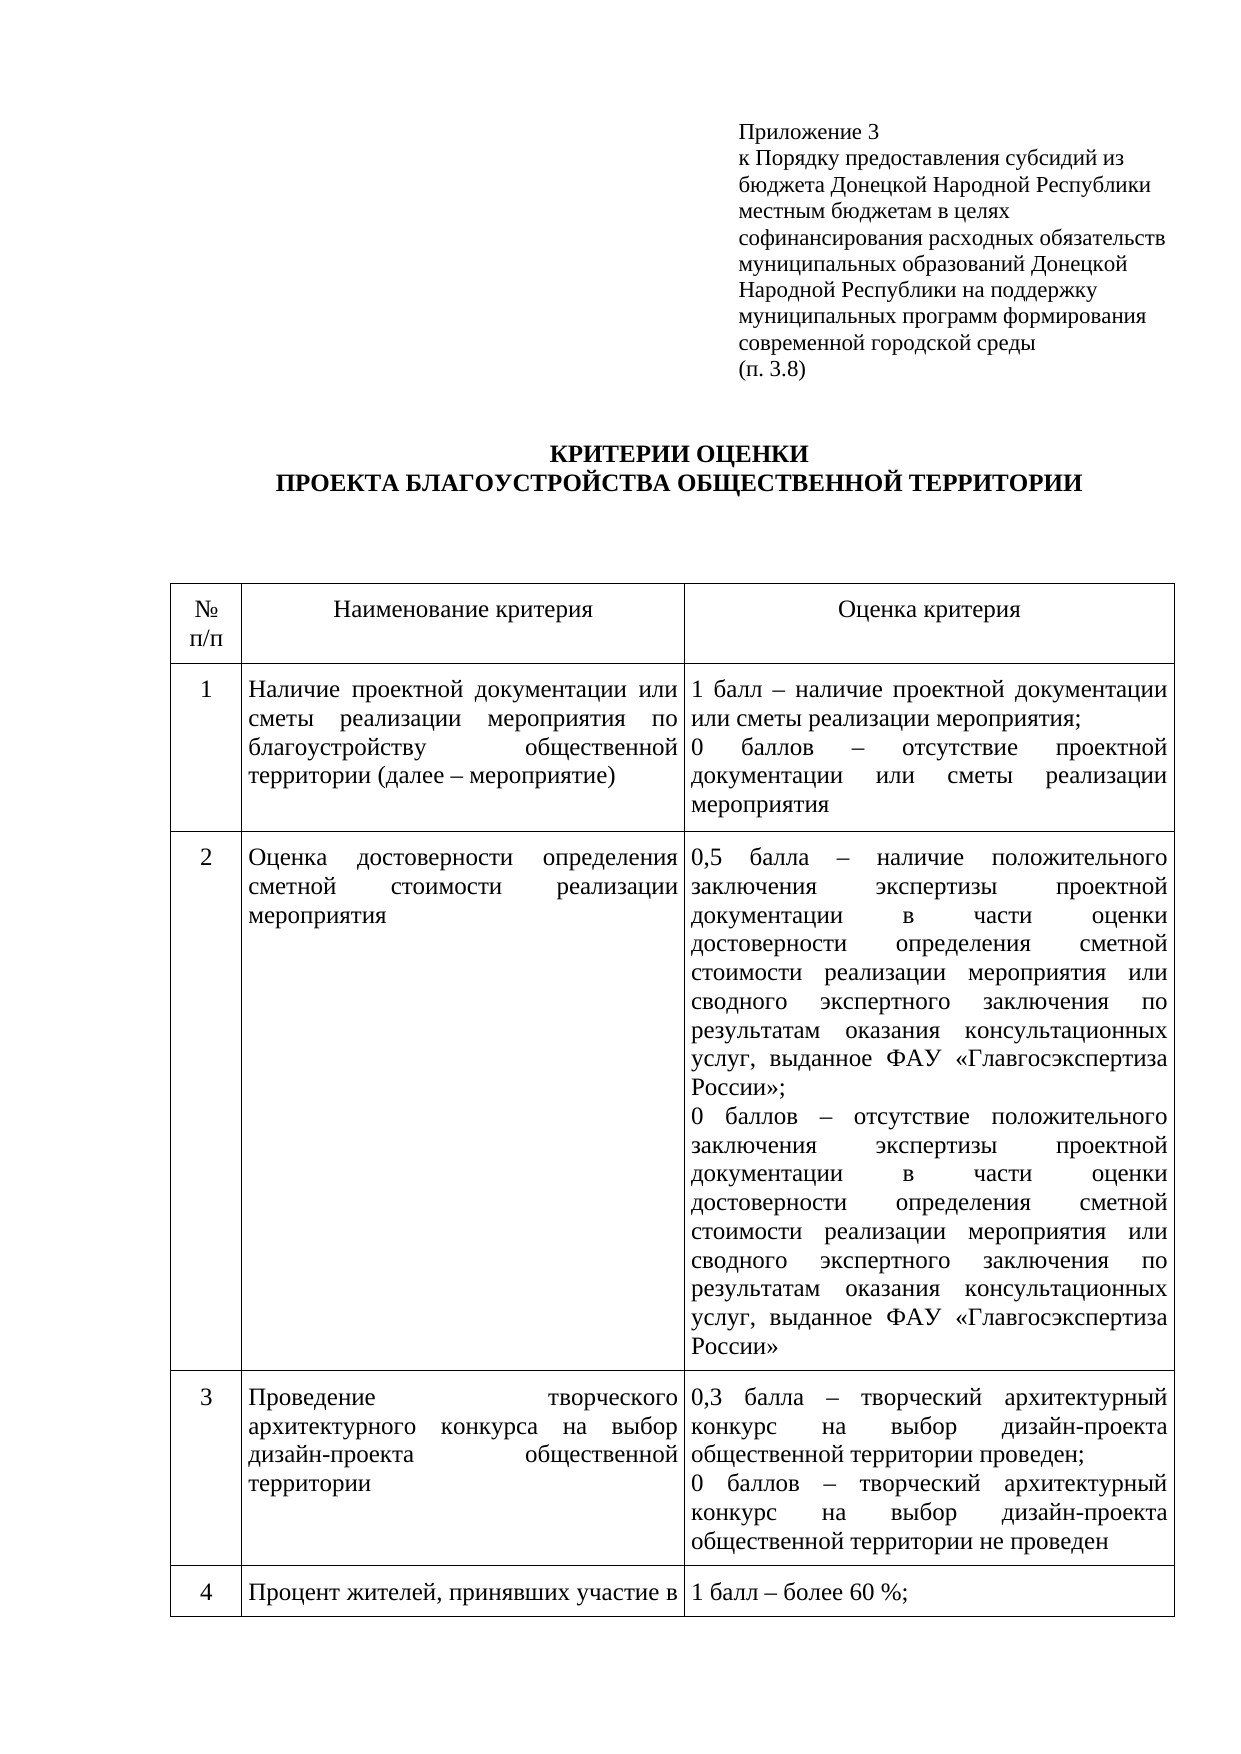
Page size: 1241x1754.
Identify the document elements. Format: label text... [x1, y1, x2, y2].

table_cell 0,3 балла – творческий архитектурный конкурс на выбор дизайн-проекта общественной территории проведен; 0 баллов – творческий архитектурный конкурс на выбор дизайн-проекта общественной территории не проведен [685, 1371, 1174, 1565]
table_cell 1 балл – наличие проектной документации или сметы реализации мероприятия; 0 баллов – отсутствие проектной документации или сметы реализации мероприятия [685, 664, 1174, 831]
table_cell 3 [171, 1371, 241, 1565]
title КРИТЕРИИ ОЦЕНКИ [177, 439, 1181, 468]
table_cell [685, 1566, 1174, 1616]
text к Порядку предоставления субсидий из бюджета Донецкой Народной Республики местным бюджетам в целях софинансирования расходных обязательств муниципальных образований Донецкой Народной Республики на поддержку муниципальных программ формирования современной городской среды [738, 144, 1181, 355]
table_cell 4 [171, 1566, 241, 1616]
table_header Оценка критерия [685, 584, 1174, 663]
table_cell Наличие проектной документации или сметы реализации мероприятия по благоустройству общественной территории (далее – мероприятие) [242, 664, 684, 831]
table_header № п/п [171, 584, 241, 663]
table_cell 0,5 балла – наличие положительного заключения экспертизы проектной документации в части оценки достоверности определения сметной стоимости реализации мероприятия или сводного экспертного заключения по результатам оказания консультационных услуг, выданное ФАУ «Главгосэкспертиза России»; 0 баллов – отсутствие положительного заключения экспертизы проектной документации в части оценки достоверности определения сметной стоимости реализации мероприятия или сводного экспертного заключения по результатам оказания консультационных услуг, выданное ФАУ «Главгосэкспертиза России» [685, 832, 1174, 1370]
title ПРОЕКТА БЛАГОУСТРОЙСТВА ОБЩЕСТВЕННОЙ ТЕРРИТОРИИ [177, 468, 1181, 497]
text Приложение 3 [738, 118, 1181, 144]
table_cell Проведение творческого архитектурного конкурса на выбор дизайн-проекта общественной территории [242, 1371, 684, 1565]
table_cell 2 [171, 832, 241, 1370]
table_header Наименование критерия [242, 584, 684, 663]
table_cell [242, 1566, 684, 1616]
text (п. 3.8) [738, 355, 1181, 382]
table_cell 1 [171, 664, 241, 831]
table_cell Оценка достоверности определения сметной стоимости реализации мероприятия [242, 832, 684, 1370]
